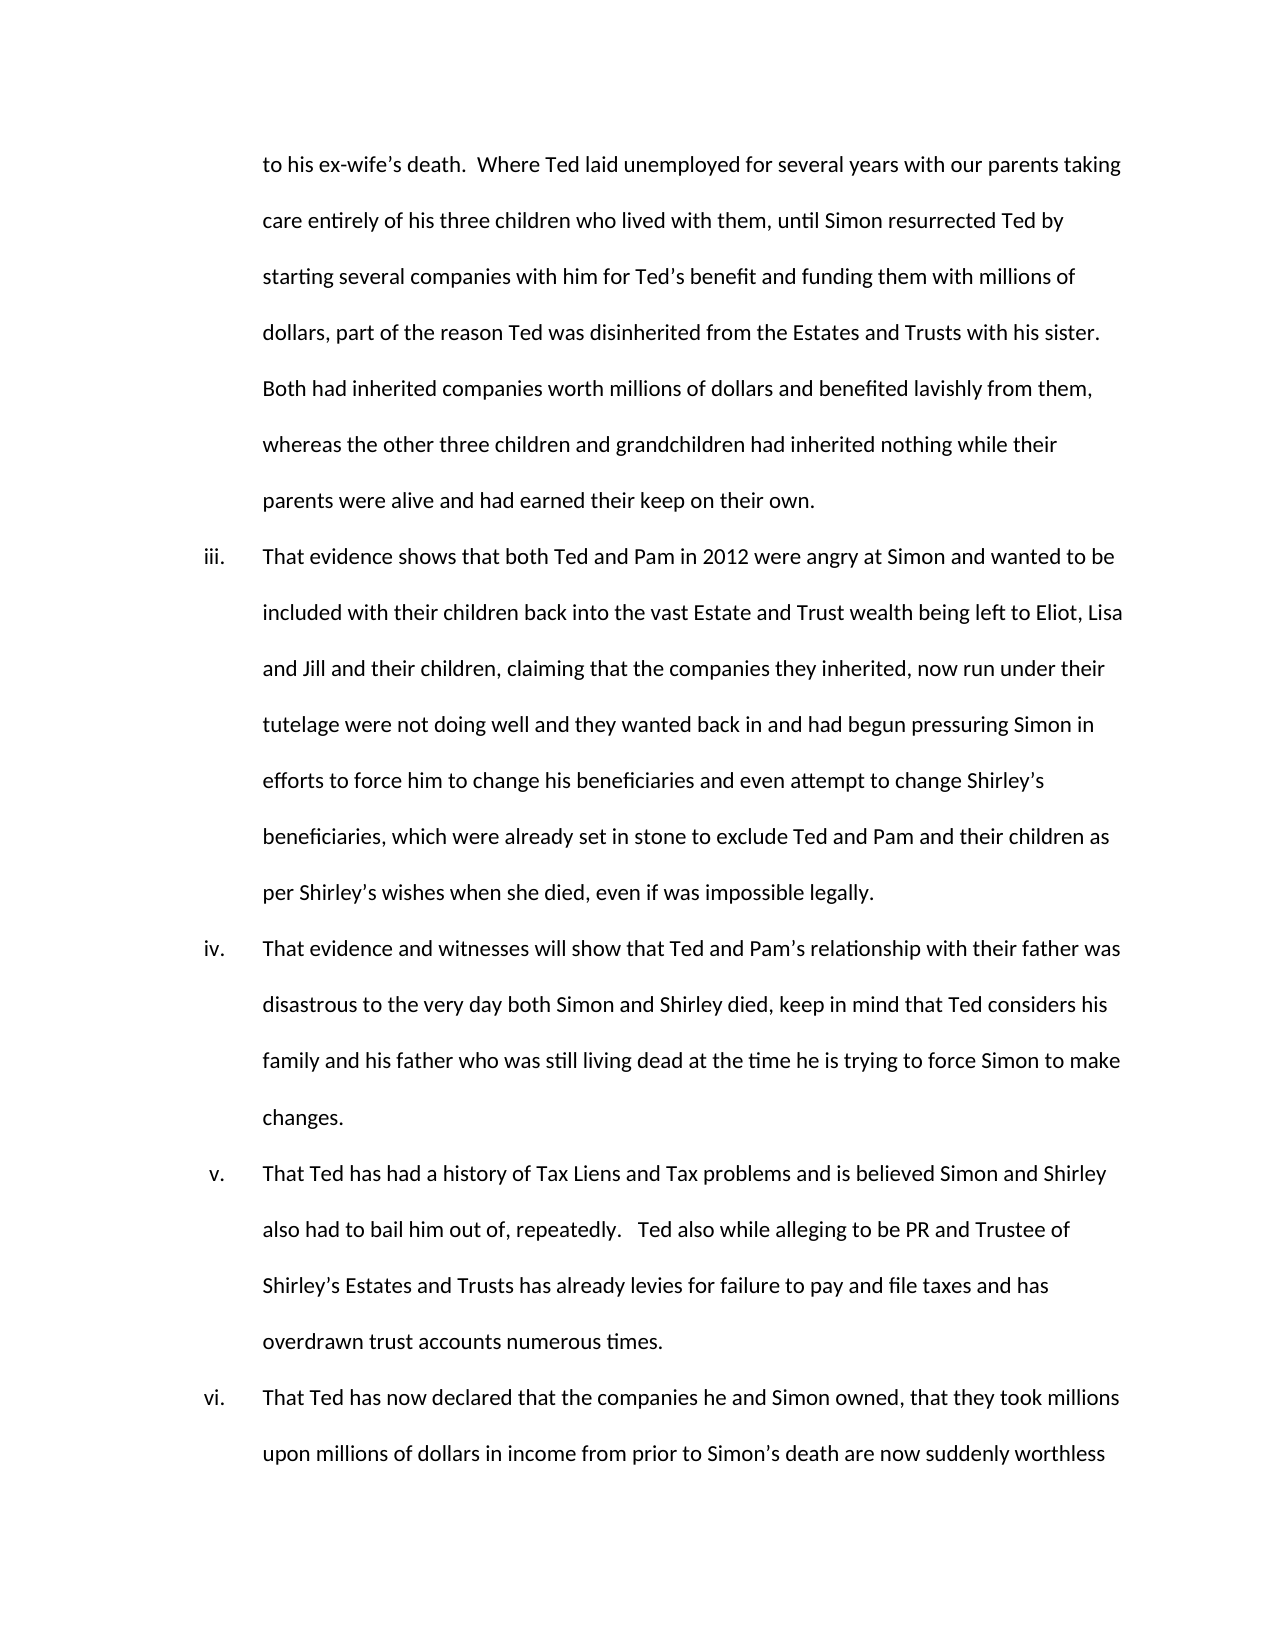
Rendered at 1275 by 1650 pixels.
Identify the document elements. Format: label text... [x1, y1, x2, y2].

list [225, 150, 1125, 514]
list That evidence shows that both Ted and Pam in 2012 were angry at Simon and wanted to be included with their children back into the vast Estate and Trust wealth being left to Eliot, Lisa and Jill and their children, claiming that the companies they inherited, now run under their tutelage were not doing well and they wanted back in and had begun pressuring Simon in efforts to force him to change his beneficiaries and even attempt to change Shirley’s beneficiaries, which were already set in stone to exclude Ted and Pam and their children as per Shirley’s wishes when she died, even if was impossible legally. [225, 542, 1125, 907]
list That evidence and witnesses will show that Ted and Pam’s relationship with their father was disastrous to the very day both Simon and Shirley died, keep in mind that Ted considers his family and his father who was still living dead at the time he is trying to force Simon to make changes. [225, 934, 1125, 1131]
list That Ted has had a history of Tax Liens and Tax problems and is believed Simon and Shirley also had to bail him out of, repeatedly. Ted also while alleging to be PR and Trustee of Shirley’s Estates and Trusts has already levies for failure to pay and file taxes and has overdrawn trust accounts numerous times. [225, 1159, 1125, 1355]
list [225, 1383, 1125, 1467]
